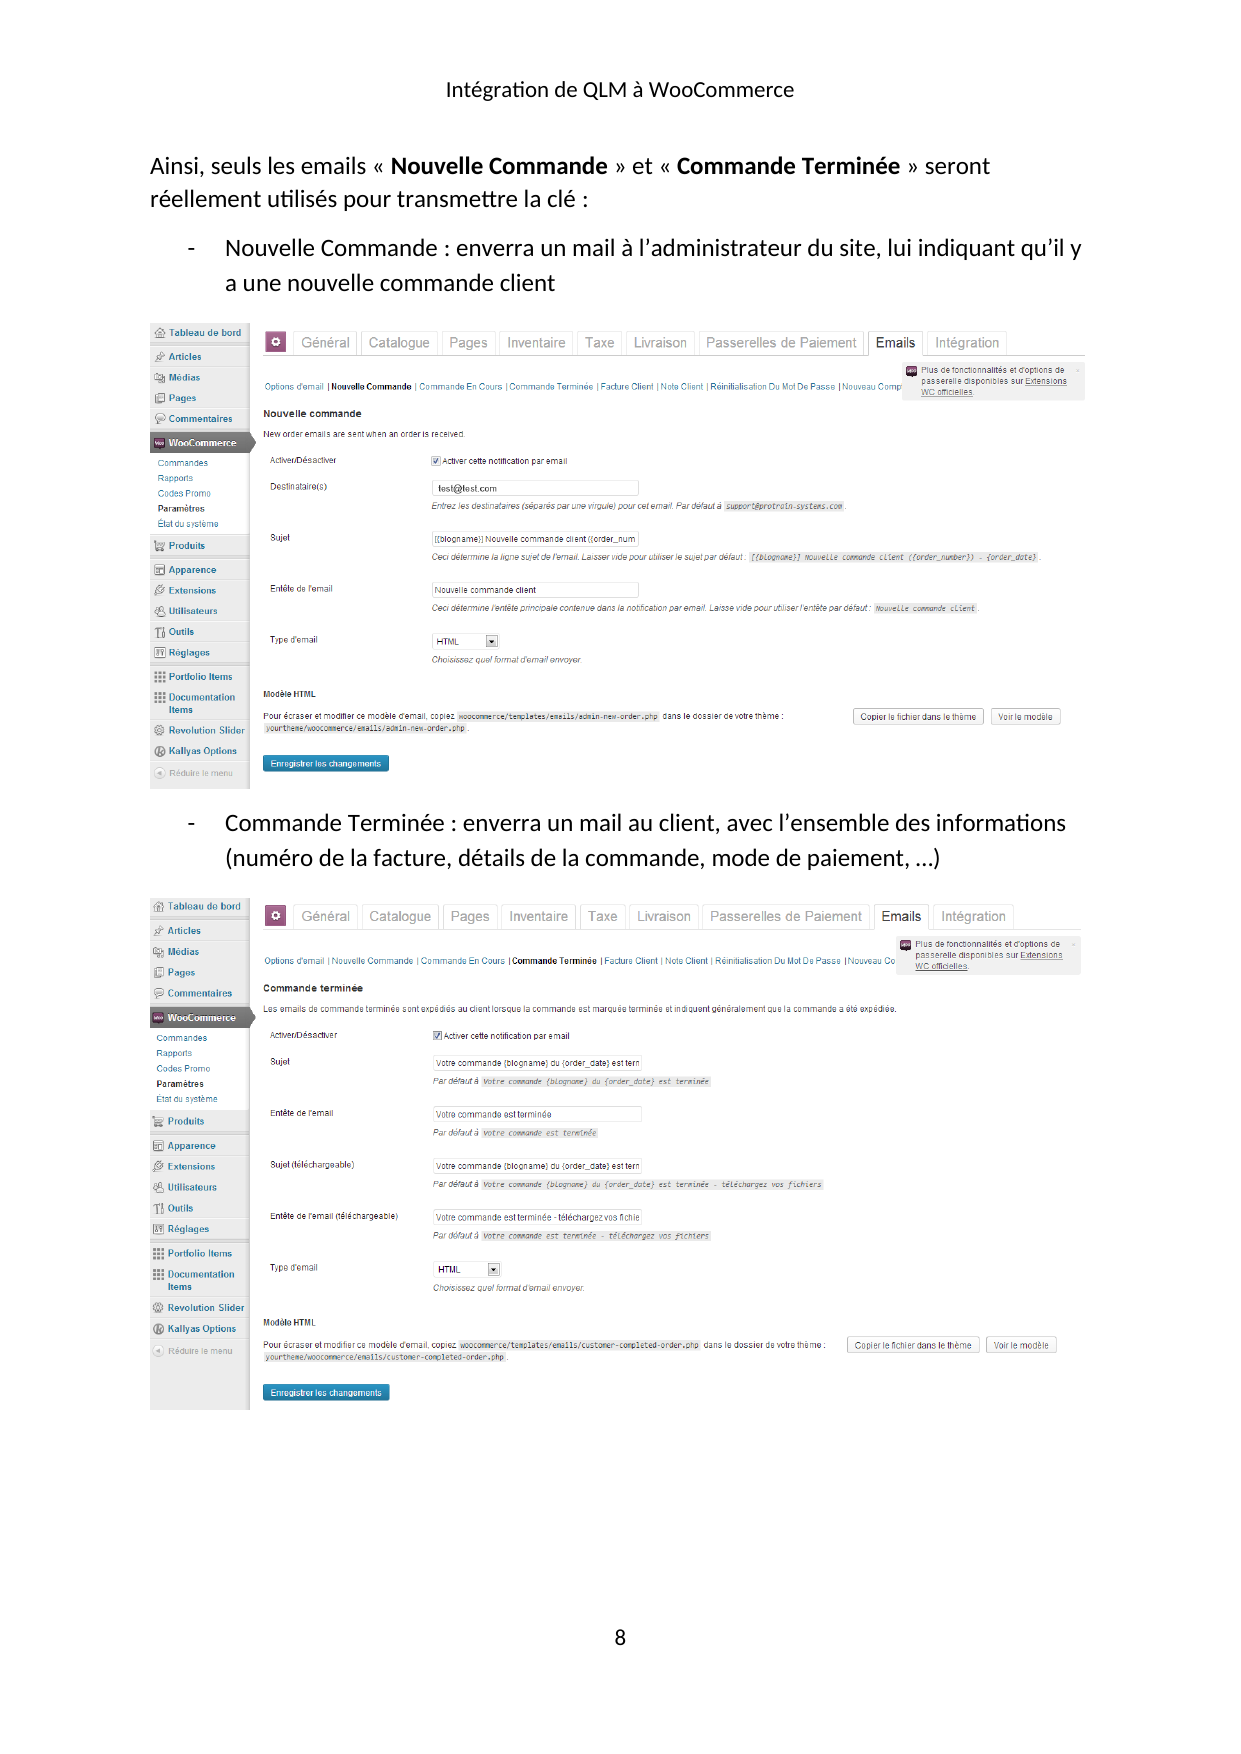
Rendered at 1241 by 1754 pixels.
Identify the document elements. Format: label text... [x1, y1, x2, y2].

picture [150, 898, 1091, 1410]
list Commande Terminée : enverra un mail au client, avec l’ensemble des informations (numéro de la facture, détails de la commande, mode de paiement, …) [187, 807, 1090, 873]
picture [150, 323, 1091, 789]
text Ainsi, seuls les emails « Nouvelle Commande » et « Commande Terminée » seront réellement utilisés pour transmettre la clé : [150, 150, 1090, 213]
list Nouvelle Commande : enverra un mail à l’administrateur du site, lui indiquant qu’il y a une nouvelle commande client [187, 232, 1090, 298]
